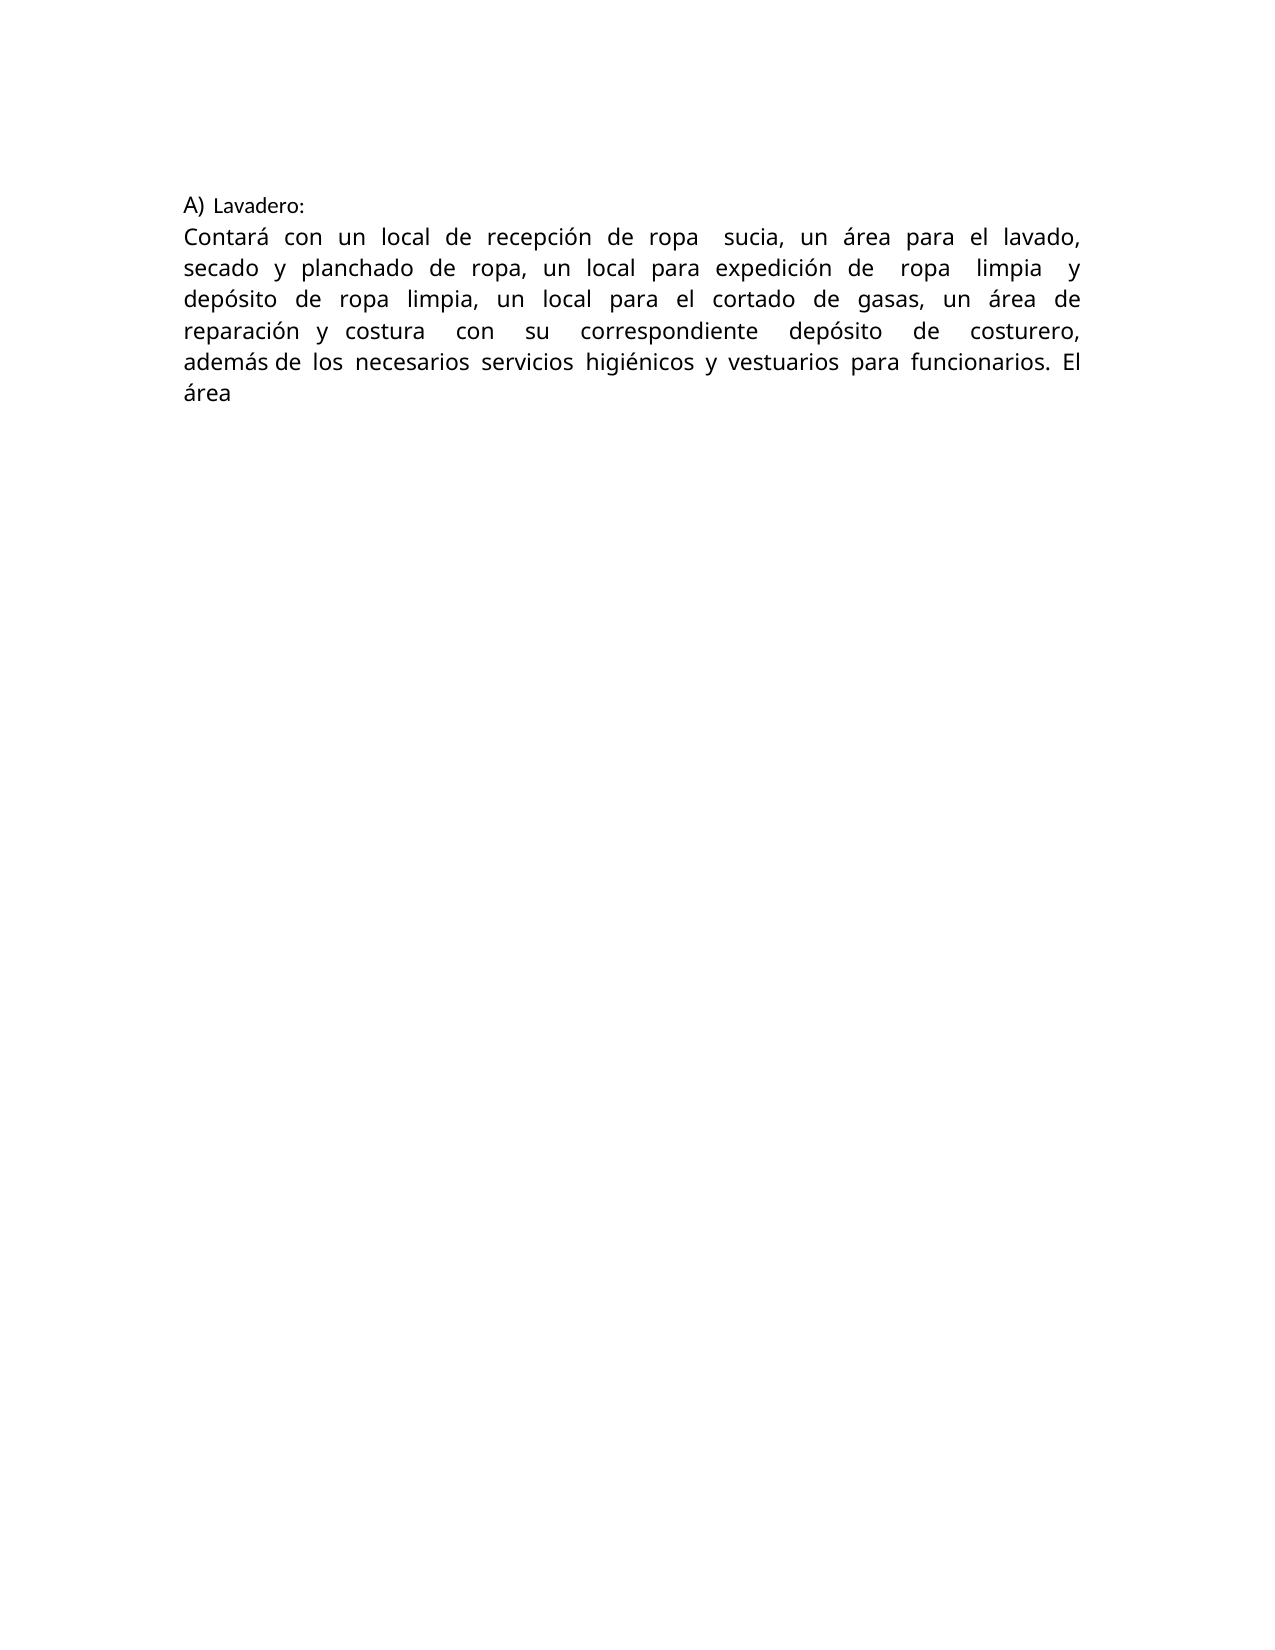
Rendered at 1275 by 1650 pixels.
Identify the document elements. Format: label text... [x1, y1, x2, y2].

list Lavadero: [183, 189, 1098, 220]
text Contará con un local de recepción de ropa sucia, un área para el lavado, secado y planchado de ropa, un local para expedición de ropa limpia y depósito de ropa limpia, un local para el cortado de gasas, un área de reparación y costura con su correspondiente depósito de costurero, además de los necesarios servicios higiénicos y vestuarios para funcionarios. El área [183, 221, 1081, 408]
